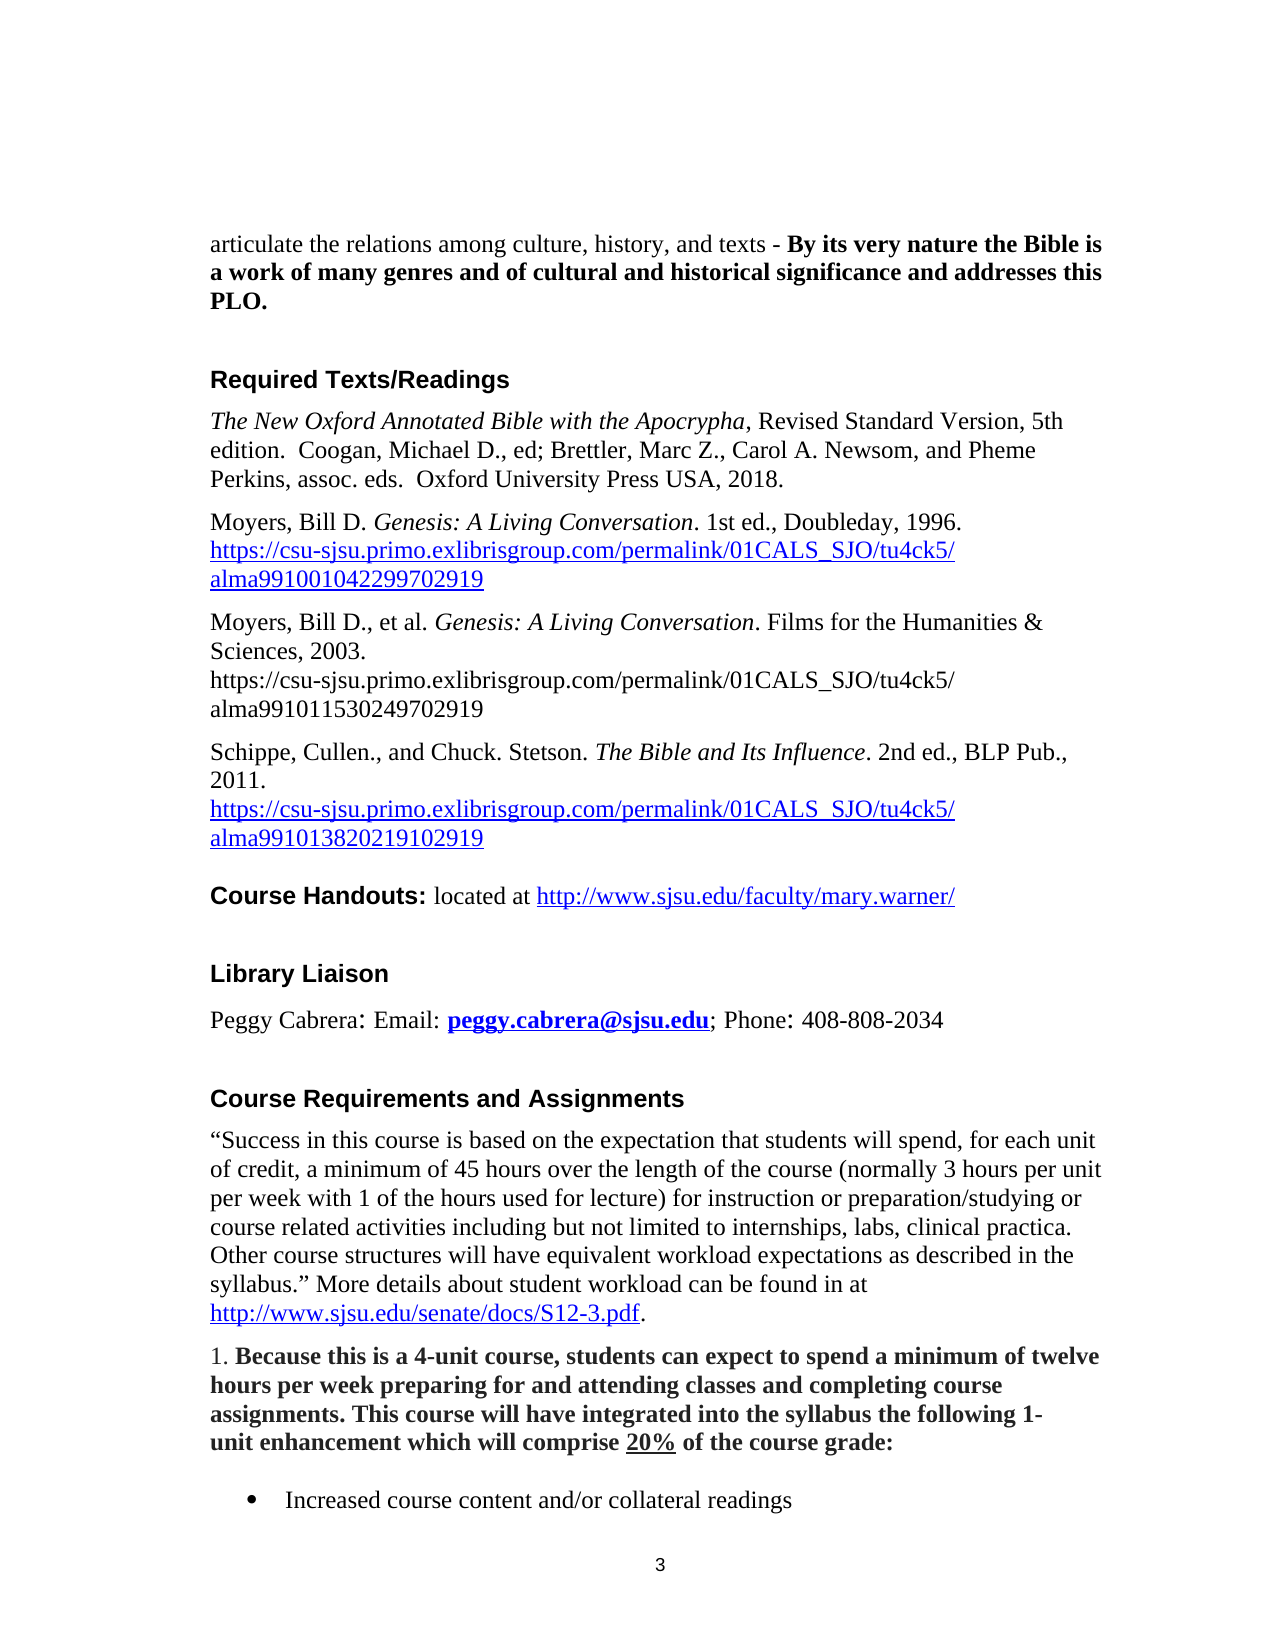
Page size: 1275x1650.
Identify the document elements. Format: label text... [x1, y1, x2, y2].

list Increased course content and/or collateral readings [247, 1485, 1110, 1514]
text Schippe, Cullen., and Chuck. Stetson. The Bible and Its Influence. 2nd ed., BLP Pub., 2011. [210, 737, 1110, 794]
subtitle Library Liaison [210, 959, 1110, 988]
text Moyers, Bill D. Genesis: A Living Conversation. 1st ed., Doubleday, 1996. [210, 507, 1110, 536]
subtitle articulate the relations among culture, history, and texts - By its very nature the Bible is a work of many genres and of cultural and historical significance and addresses this PLO. [210, 229, 1110, 315]
text https://csu-sjsu.primo.exlibrisgroup.com/permalink/01CALS_SJO/tu4ck5/alma991011530249702919 [210, 665, 1110, 722]
text https://csu-sjsu.primo.exlibrisgroup.com/permalink/01CALS_SJO/tu4ck5/alma991001042299702919 [210, 536, 1110, 593]
text Course Handouts: located at http://www.sjsu.edu/faculty/mary.warner/ [210, 881, 1110, 909]
text https://csu-sjsu.primo.exlibrisgroup.com/permalink/01CALS_SJO/tu4ck5/alma991013820219102919 [210, 794, 1110, 852]
text Moyers, Bill D., et al. Genesis: A Living Conversation. Films for the Humanities & Sciences, 2003. [210, 607, 1110, 665]
text “Success in this course is based on the expectation that students will spend, for each unit of credit, a minimum of 45 hours over the length of the course (normally 3 hours per unit per week with 1 of the hours used for lecture) for instruction or preparation/studying or course related activities including but not limited to internships, labs, clinical practica. Other course structures will have equivalent workload expectations as described in the syllabus.” More details about student workload can be found in at http://www.sjsu.edu/senate/docs/S12-3.pdf. [210, 1126, 1110, 1327]
subtitle Course Requirements and Assignments [210, 1084, 1110, 1113]
text The New Oxford Annotated Bible with the Apocrypha, Revised Standard Version, 5th edition. Coogan, Michael D., ed; Brettler, Marc Z., Carol A. Newsom, and Pheme Perkins, assoc. eds. Oxford University Press USA, 2018. [210, 406, 1110, 492]
text Peggy Cabrera: Email: peggy.cabrera@sjsu.edu; Phone: 408-808-2034 [210, 1001, 1110, 1034]
subtitle Required Texts/Readings [210, 365, 1110, 394]
text 1. Because this is a 4-unit course, students can expect to spend a minimum of twelve hours per week preparing for and attending classes and completing course assignments. This course will have integrated into the syllabus the following 1-unit enhancement which will comprise 20% of the course grade: [210, 1341, 1110, 1456]
